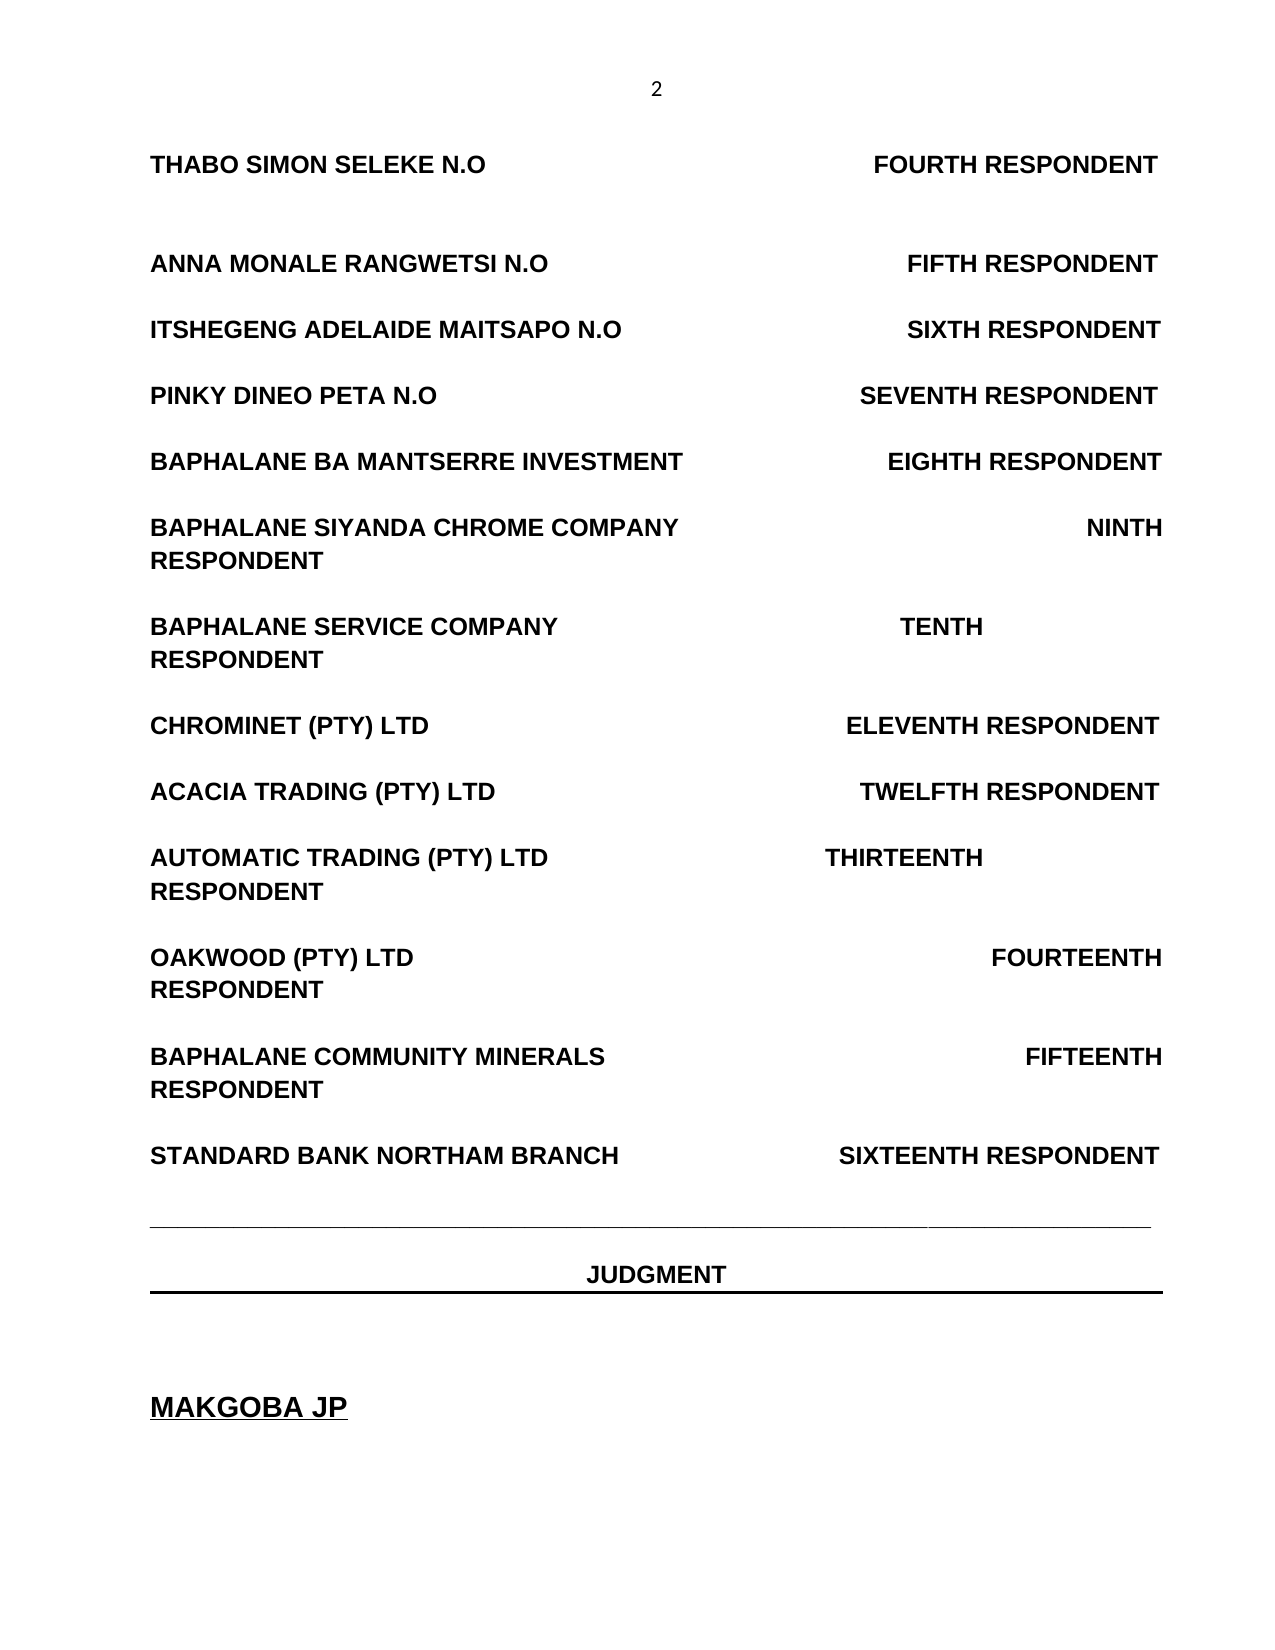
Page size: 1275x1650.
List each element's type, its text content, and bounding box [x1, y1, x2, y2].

text ANNA MONALE RANGWETSI N.O FIFTH RESPONDENT [150, 249, 1163, 278]
text JUDGMENT [150, 1260, 1163, 1291]
text OAKWOOD (PTY) LTD FOURTEENTH RESPONDENT [150, 942, 1163, 1004]
text AUTOMATIC TRADING (PTY) LTD THIRTEENTH RESPONDENT [150, 843, 1163, 905]
text BAPHALANE SERVICE COMPANY TENTH RESPONDENT [150, 612, 1163, 674]
text BAPHALANE COMMUNITY MINERALS FIFTEENTH RESPONDENT [150, 1042, 1163, 1103]
text ________________________________________________________________________ [150, 1202, 1163, 1231]
text ACACIA TRADING (PTY) LTD TWELFTH RESPONDENT [150, 777, 1163, 806]
text ITSHEGENG ADELAIDE MAITSAPO N.O SIXTH RESPONDENT [150, 315, 1163, 344]
text BAPHALANE SIYANDA CHROME COMPANY NINTH RESPONDENT [150, 513, 1163, 575]
text BAPHALANE BA MANTSERRE INVESTMENT EIGHTH RESPONDENT [150, 447, 1163, 476]
text THABO SIMON SELEKE N.O FOURTH RESPONDENT [150, 150, 1163, 179]
text MAKGOBA JP [150, 1390, 1163, 1423]
text CHROMINET (PTY) LTD ELEVENTH RESPONDENT [150, 711, 1163, 740]
text STANDARD BANK NORTHAM BRANCH SIXTEENTH RESPONDENT [150, 1141, 1163, 1169]
text PINKY DINEO PETA N.O SEVENTH RESPONDENT [150, 381, 1163, 410]
